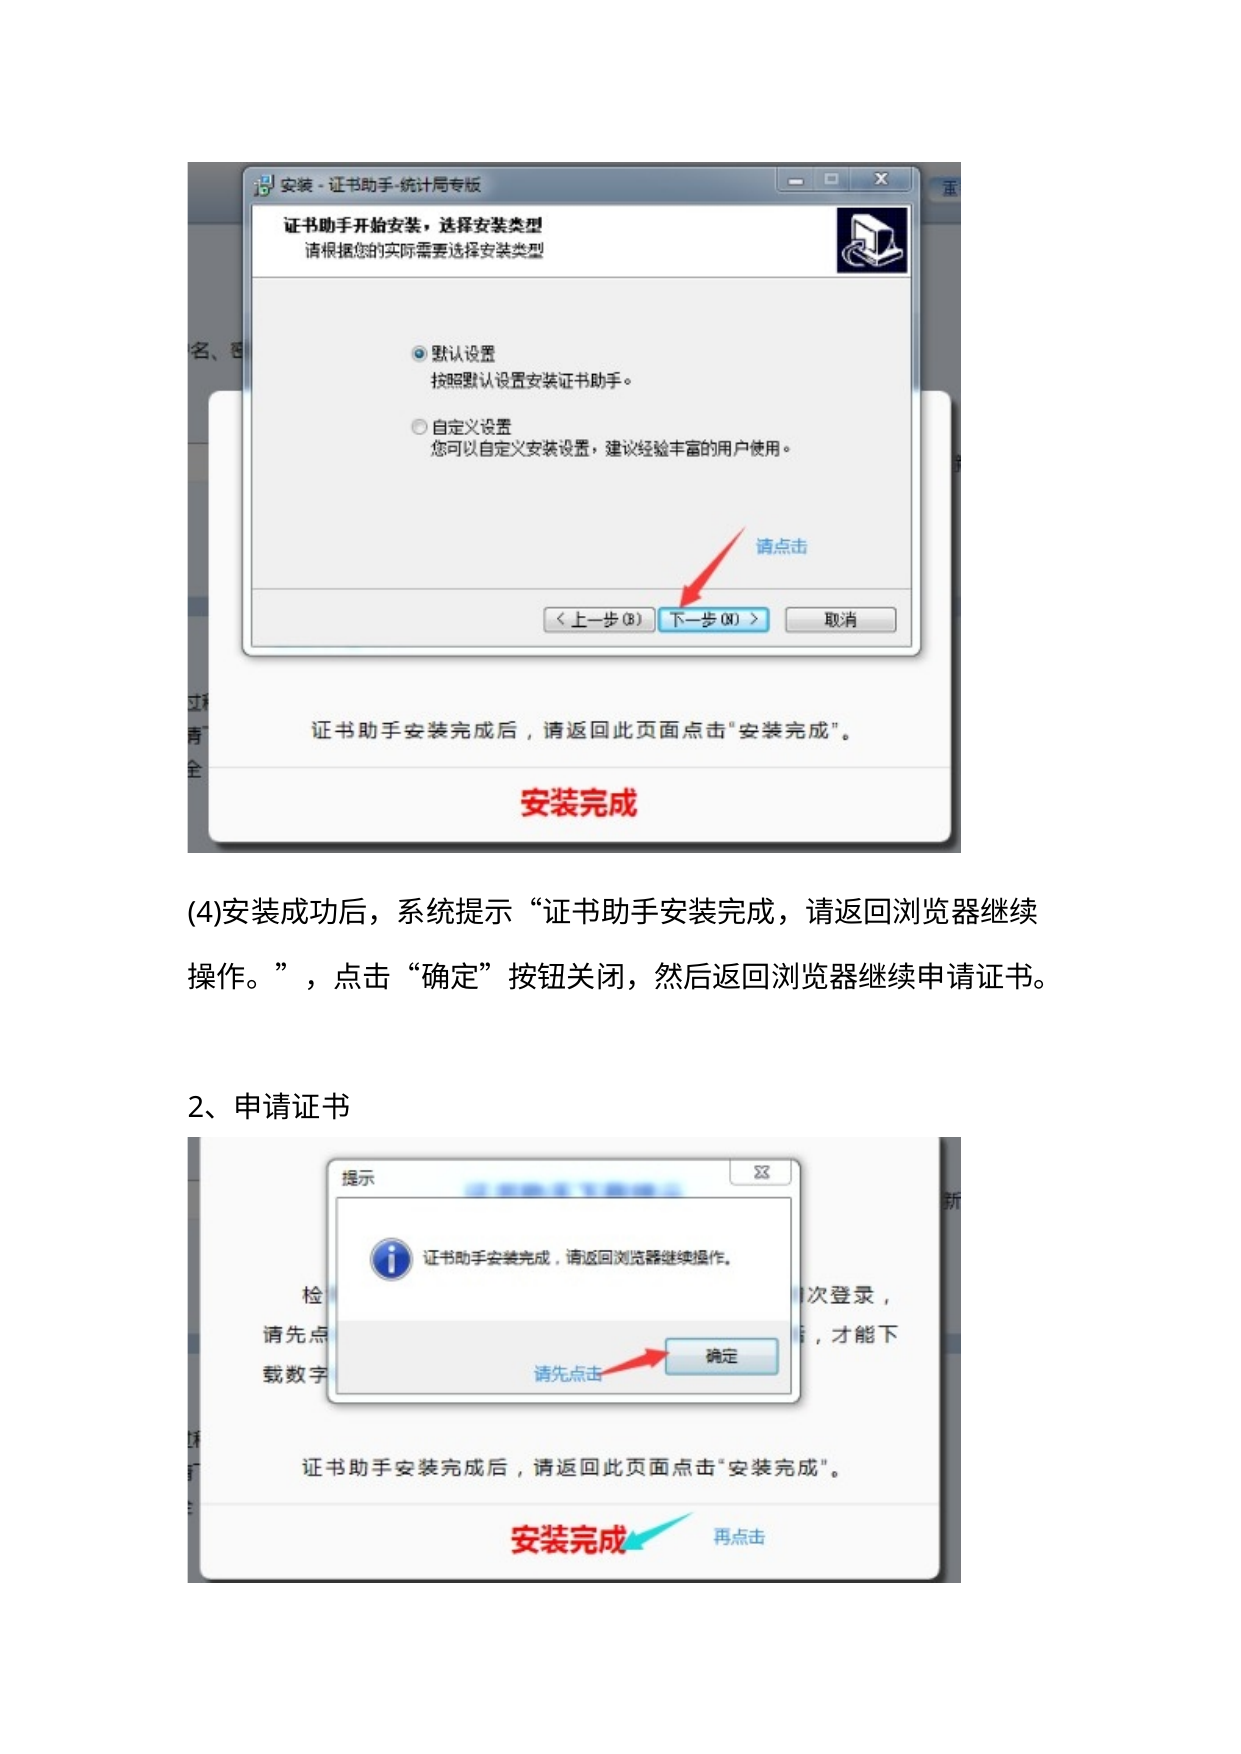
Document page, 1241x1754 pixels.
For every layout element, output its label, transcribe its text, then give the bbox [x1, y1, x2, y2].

text 2、申请证书 [187, 1072, 1053, 1137]
picture [187, 162, 961, 853]
picture [187, 1137, 961, 1583]
text (4)安装成功后，系统提示“证书助手安装完成，请返回浏览器继续操作。”，点击“确定”按钮关闭，然后返回浏览器继续申请证书。 [187, 877, 1053, 1007]
